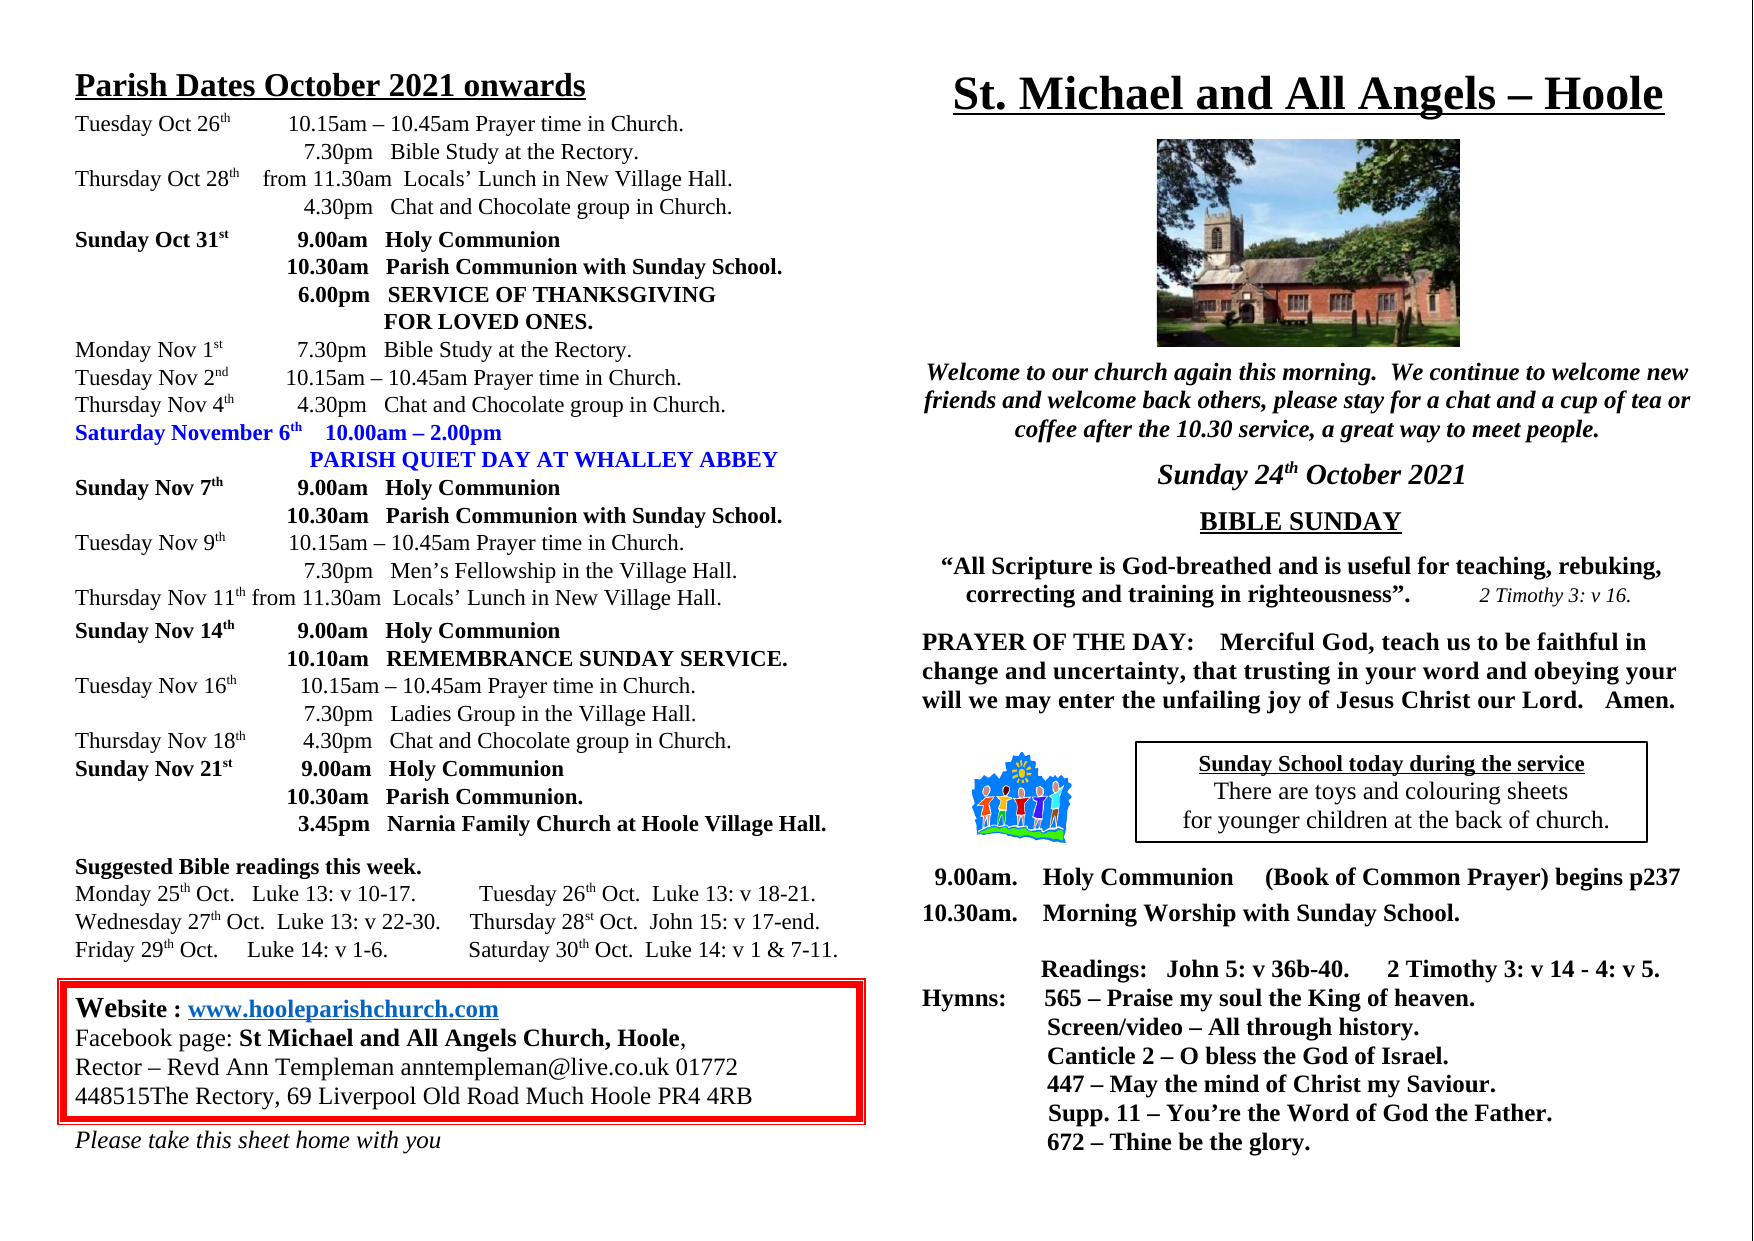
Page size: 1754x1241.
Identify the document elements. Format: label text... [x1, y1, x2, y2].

text Parish Dates October 2021 onwards [75, 65, 848, 103]
text 7.30pm Men’s Fellowship in the Village Hall. [75, 557, 848, 583]
text PARISH QUIET DAY AT WHALLEY ABBEY [75, 446, 848, 473]
text will we may enter the unfailing joy of Jesus Christ our Lord. Amen. [922, 685, 1695, 714]
text 447 – May the mind of Christ my Saviour. [922, 1069, 1695, 1098]
picture [1156, 139, 1460, 347]
text Thursday Nov 11th from 11.30am Locals’ Lunch in New Village Hall. [75, 584, 848, 611]
text 10.30am Parish Communion with Sunday School. [75, 502, 848, 528]
text 6.00pm SERVICE OF THANKSGIVING [75, 281, 848, 307]
text Friday 29th Oct. Luke 14: v 1-6. Saturday 30th Oct. Luke 14: v 1 & 7-11. [75, 936, 848, 962]
text Thursday Nov 4th 4.30pm Chat and Chocolate group in Church. [75, 391, 848, 418]
text Sunday Oct 31st 9.00am Holy Communion [75, 226, 848, 252]
text change and uncertainty, that trusting in your word and obeying your [922, 656, 1695, 685]
text Hymns: 565 – Praise my soul the King of heaven. [922, 983, 1695, 1012]
text 3.45pm Narnia Family Church at Hoole Village Hall. [75, 810, 848, 837]
text Tuesday Nov 16th 10.15am – 10.45am Prayer time in Church. [75, 672, 848, 699]
text Wednesday 27th Oct. Luke 13: v 22-30. Thursday 28st Oct. John 15: v 17-end. [75, 908, 848, 934]
text Facebook page: St Michael and All Angels Church, Hoole, [75, 1023, 848, 1041]
text 10.30am. Morning Worship with Sunday School. [922, 898, 1695, 927]
text Sunday Nov 14th 9.00am Holy Communion [75, 617, 848, 643]
text Thursday Oct 28th from 11.30am Locals’ Lunch in New Village Hall. [75, 165, 848, 192]
text 672 – Thine be the glory. [922, 1127, 1695, 1156]
text 9.00am. Holy Communion (Book of Common Prayer) begins p237 [922, 862, 1695, 891]
text 10.30am Parish Communion. [75, 783, 848, 809]
text Monday 25th Oct. Luke 13: v 10-17. Tuesday 26th Oct. Luke 13: v 18-21. [75, 881, 848, 907]
text Sunday 24th October 2021 [922, 457, 1695, 491]
text 7.30pm Bible Study at the Rectory. [75, 138, 848, 164]
text correcting and training in righteousness”. 2 Timothy 3: v 16. [922, 579, 1695, 608]
text Screen/video – All through history. [922, 1012, 1695, 1041]
text BIBLE SUNDAY [922, 505, 1695, 536]
text St. Michael and All Angels – Hoole [922, 65, 1695, 120]
text Sunday Nov 7th 9.00am Holy Communion [75, 474, 848, 500]
text Tuesday Nov 2nd 10.15am – 10.45am Prayer time in Church. [75, 364, 848, 390]
text PRAYER OF THE DAY: Merciful God, teach us to be faithful in [922, 627, 1695, 656]
text 10.10am REMEMBRANCE SUNDAY SERVICE. [75, 645, 848, 671]
text Website : www.hooleparishchurch.com [67, 988, 856, 1023]
text Sunday Nov 21st 9.00am Holy Communion [75, 755, 848, 781]
text Suggested Bible readings this week. [75, 853, 848, 879]
text Readings: John 5: v 36b-40. 2 Timothy 3: v 14 - 4: v 5. [922, 954, 1695, 983]
text Supp. 11 – You’re the Word of God the Father. [922, 1098, 1695, 1127]
text Monday Nov 1st 7.30pm Bible Study at the Rectory. [75, 336, 848, 362]
text FOR LOVED ONES. [75, 308, 848, 335]
text Rector – Revd Ann Templeman anntempleman@live.co.uk 01772 448515The Rectory, 69 Liverpool Old Road Much Hoole PR4 4RB [67, 1041, 856, 1116]
text Tuesday Nov 9th 10.15am – 10.45am Prayer time in Church. [75, 529, 848, 556]
text Welcome to our church again this morning. We continue to welcome new friends and welcome back others, please stay for a chat and a cup of tea or coffee after the 10.30 service, a great way to meet people. [922, 357, 1695, 443]
text Thursday Nov 18th 4.30pm Chat and Chocolate group in Church. [75, 727, 848, 754]
text 4.30pm Chat and Chocolate group in Church. [75, 193, 848, 219]
text Please take this sheet home with you [75, 1125, 848, 1154]
text “All Scripture is God-breathed and is useful for teaching, rebuking, [922, 551, 1695, 579]
text Canticle 2 – O bless the God of Israel. [922, 1041, 1695, 1069]
text Saturday November 6th 10.00am – 2.00pm [75, 419, 848, 445]
text Tuesday Oct 26th 10.15am – 10.45am Prayer time in Church. [75, 110, 848, 137]
text 10.30am Parish Communion with Sunday School. [75, 253, 848, 279]
text 7.30pm Ladies Group in the Village Hall. [75, 700, 848, 726]
picture [971, 752, 1072, 843]
